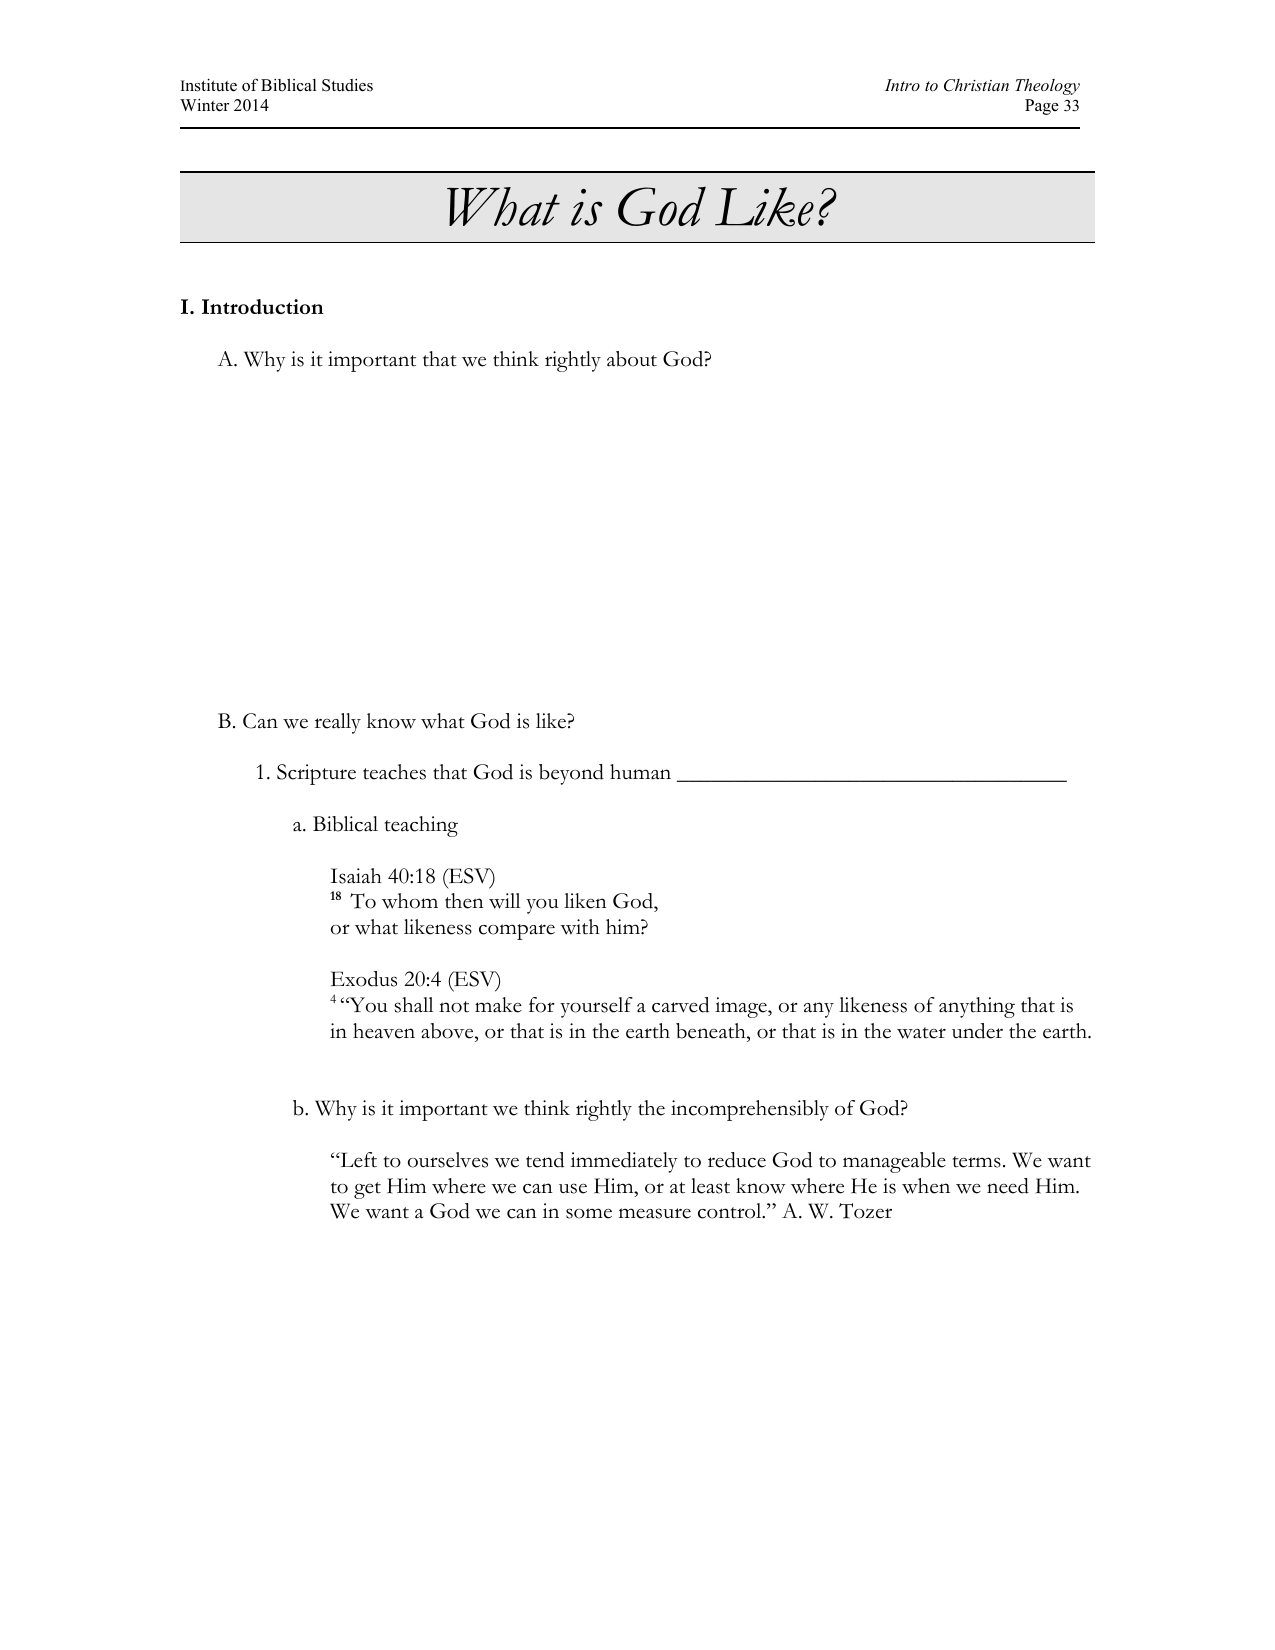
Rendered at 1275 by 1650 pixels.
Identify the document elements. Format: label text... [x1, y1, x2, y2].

text b. Why is it important we think rightly the incomprehensibly of God? [292, 1096, 1095, 1122]
text a. Biblical teaching [292, 812, 1095, 837]
text Isaiah 40:18 (ESV) [330, 863, 1095, 889]
text B. Can we really know what God is like? [217, 708, 1095, 734]
text 1. Scripture teaches that God is beyond human __________________________________ [255, 760, 1095, 786]
text A. Why is it important that we think rightly about God? [217, 347, 1095, 372]
text or what likeness compare with him? [330, 915, 1095, 941]
text Exodus 20:4 (ESV) 4 “You shall not make for yourself a carved image, or any likeness of anything that is in heaven above, or that is in the earth beneath, or that is in the water under the earth. [330, 967, 1095, 1044]
text What is God Like? [180, 173, 1095, 242]
text “Left to ourselves we tend immediately to reduce God to manageable terms. We want to get Him where we can use Him, or at least know where He is when we need Him. We want a God we can in some measure control.” A. W. Tozer [330, 1147, 1095, 1225]
text I. Introduction [180, 295, 1095, 321]
text 18 To whom then will you liken God, [330, 889, 1095, 915]
